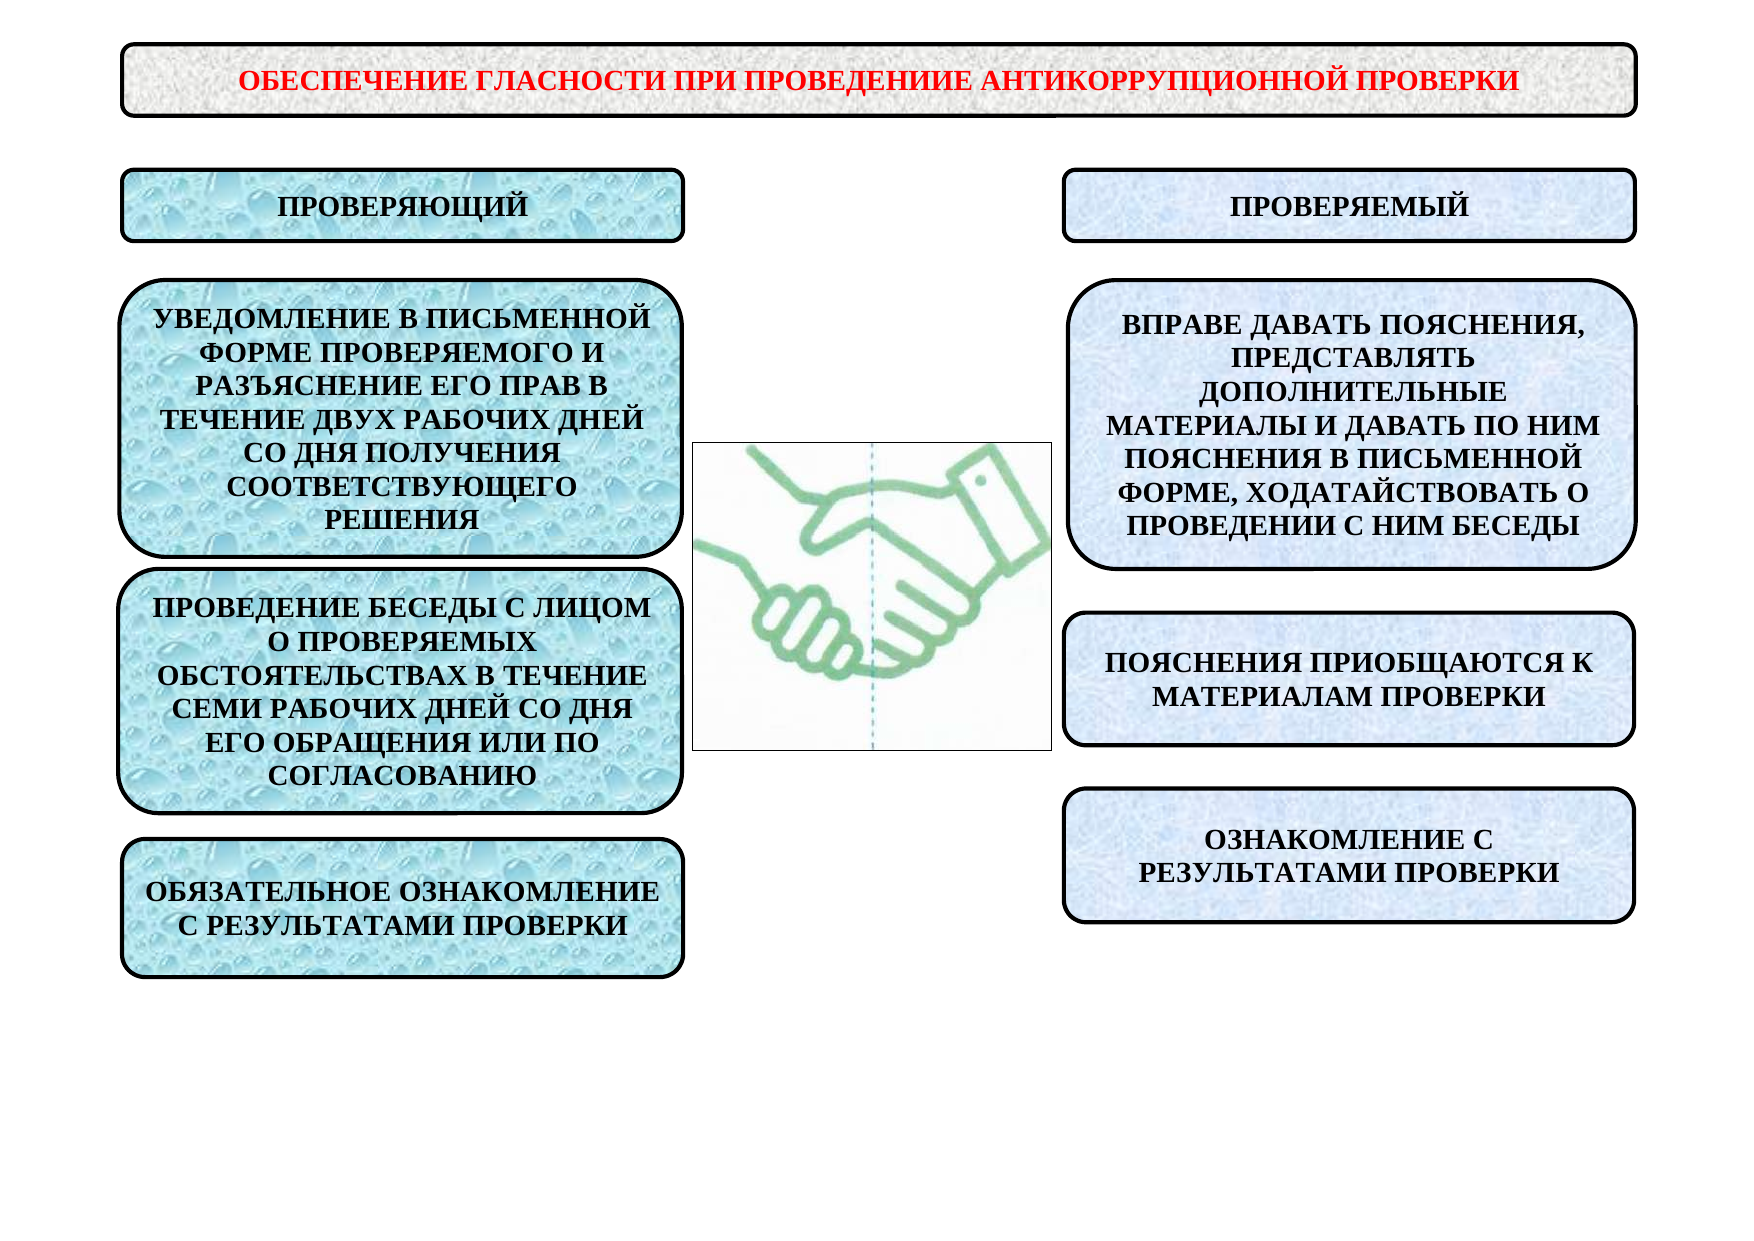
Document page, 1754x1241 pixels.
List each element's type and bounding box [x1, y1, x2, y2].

picture [122, 283, 679, 554]
picture [125, 47, 1633, 113]
picture [1066, 615, 1632, 743]
picture [121, 571, 679, 811]
picture [1066, 791, 1632, 920]
picture [693, 443, 1051, 750]
picture [1071, 283, 1633, 566]
picture [125, 842, 681, 975]
picture [125, 172, 681, 239]
picture [1066, 172, 1632, 239]
